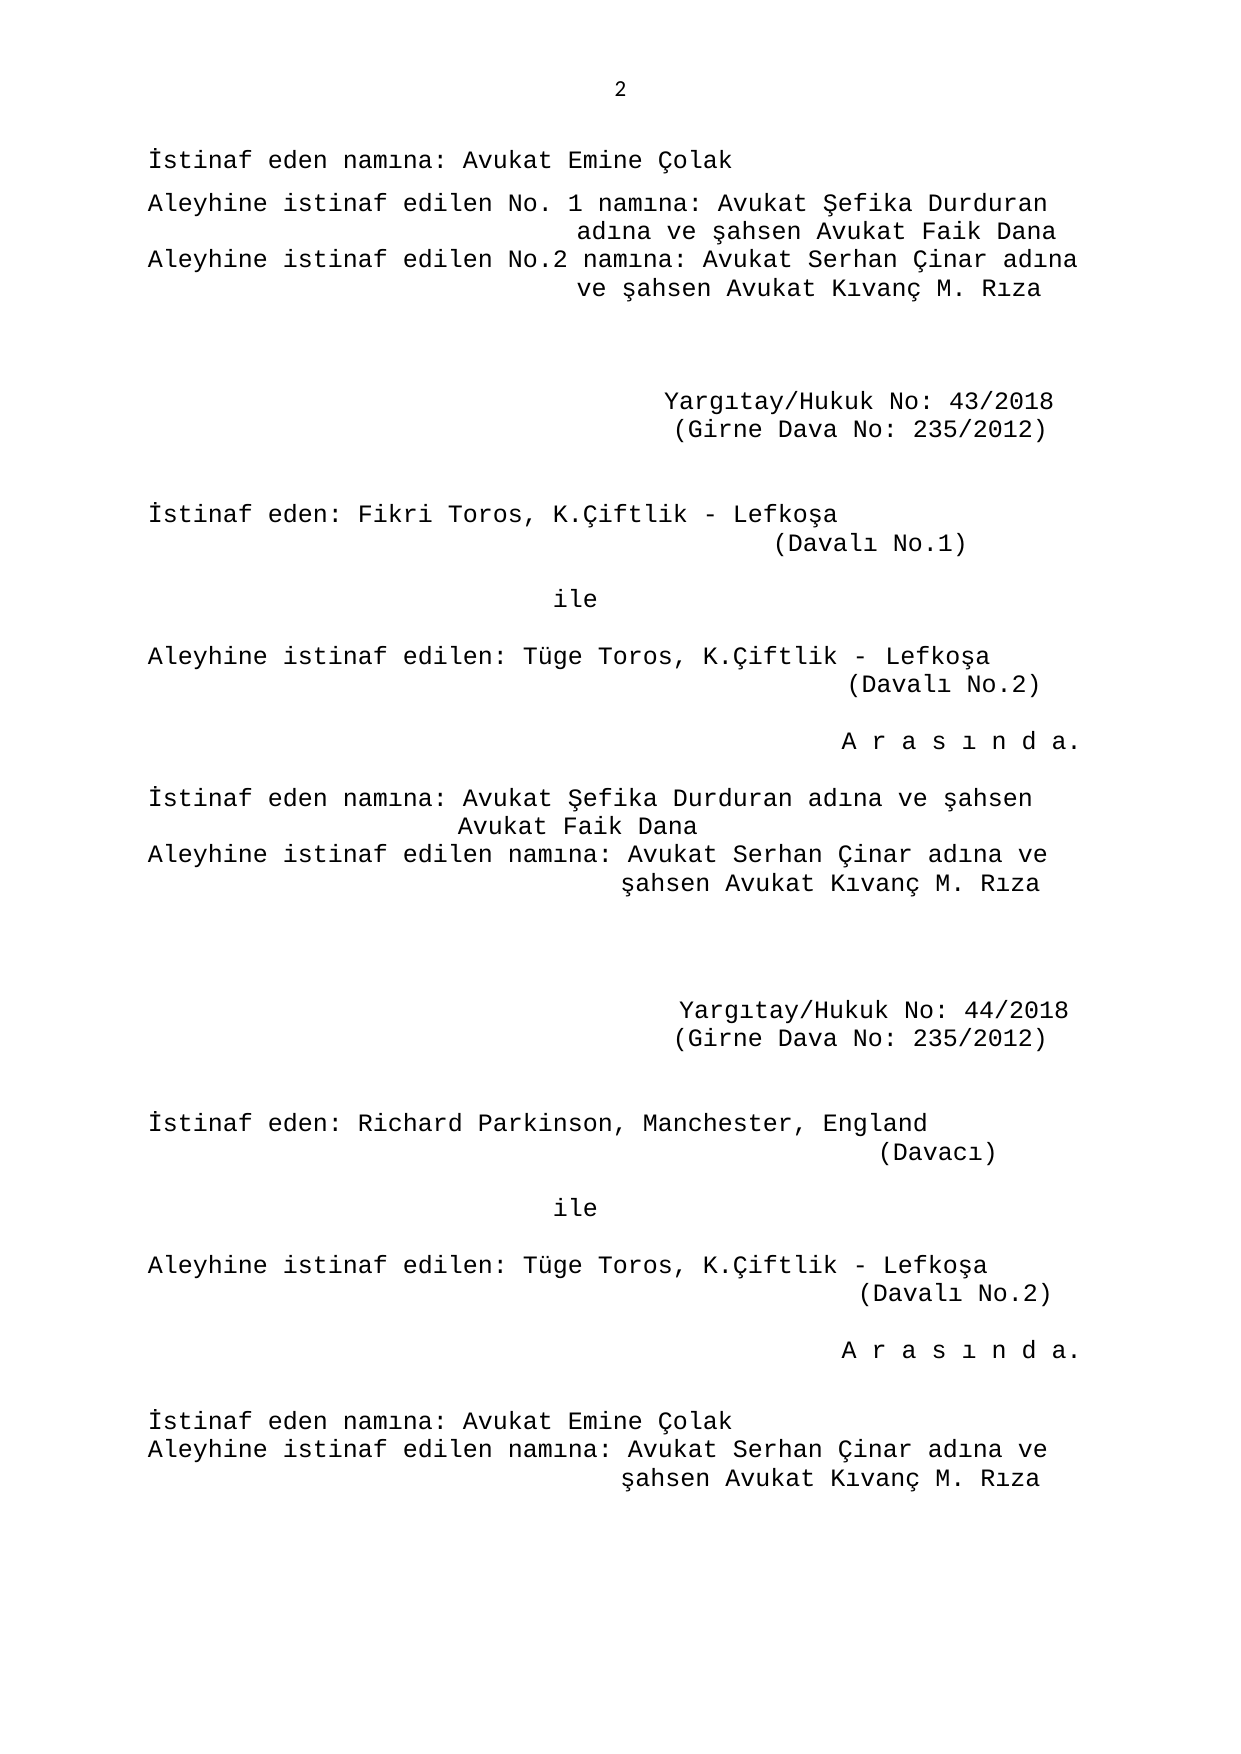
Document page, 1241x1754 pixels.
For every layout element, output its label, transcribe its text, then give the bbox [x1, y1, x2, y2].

text (Girne Dava No: 235/2012) [148, 417, 1093, 445]
text İstinaf eden namına: Avukat Emine Çolak [148, 1408, 1093, 1437]
text İstinaf eden namına: Avukat Şefika Durduran adına ve şahsen Avukat Faik Dana [148, 785, 1093, 842]
text A r a s ı n d a. [148, 728, 1093, 757]
text ile [148, 1196, 1093, 1224]
text Aleyhine istinaf edilen: Tüge Toros, K.Çiftlik - Lefkoşa (Davalı No.2) [148, 643, 1093, 700]
text Aleyhine istinaf edilen namına: Avukat Serhan Çinar adına ve şahsen Avukat Kıvanç M. Rıza [148, 842, 1093, 898]
text Aleyhine istinaf edilen namına: Avukat Serhan Çinar adına ve şahsen Avukat Kıvanç M. Rıza [148, 1437, 1093, 1493]
text (Girne Dava No: 235/2012) [148, 1026, 1093, 1054]
text Aleyhine istinaf edilen No.2 namına: Avukat Serhan Çinar adına ve şahsen Avukat Kıvanç M. Rıza [148, 247, 1093, 303]
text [148, 1253, 1093, 1309]
text ile [148, 587, 1093, 615]
text Yargıtay/Hukuk No: 43/2018 [148, 388, 1093, 417]
text İstinaf eden: Richard Parkinson, Manchester, England (Davacı) [148, 1111, 1093, 1168]
text A r a s ı n d a. [148, 1338, 1093, 1366]
text Yargıtay/Hukuk No: 44/2018 [148, 998, 1093, 1026]
text İstinaf eden: Fikri Toros, K.Çiftlik - Lefkoşa (Davalı No.1) [148, 502, 1093, 558]
text İstinaf eden namına: Avukat Emine Çolak [148, 148, 1093, 176]
text Aleyhine istinaf edilen No. 1 namına: Avukat Şefika Durduran adına ve şahsen Avukat Faik Dana [148, 190, 1093, 247]
